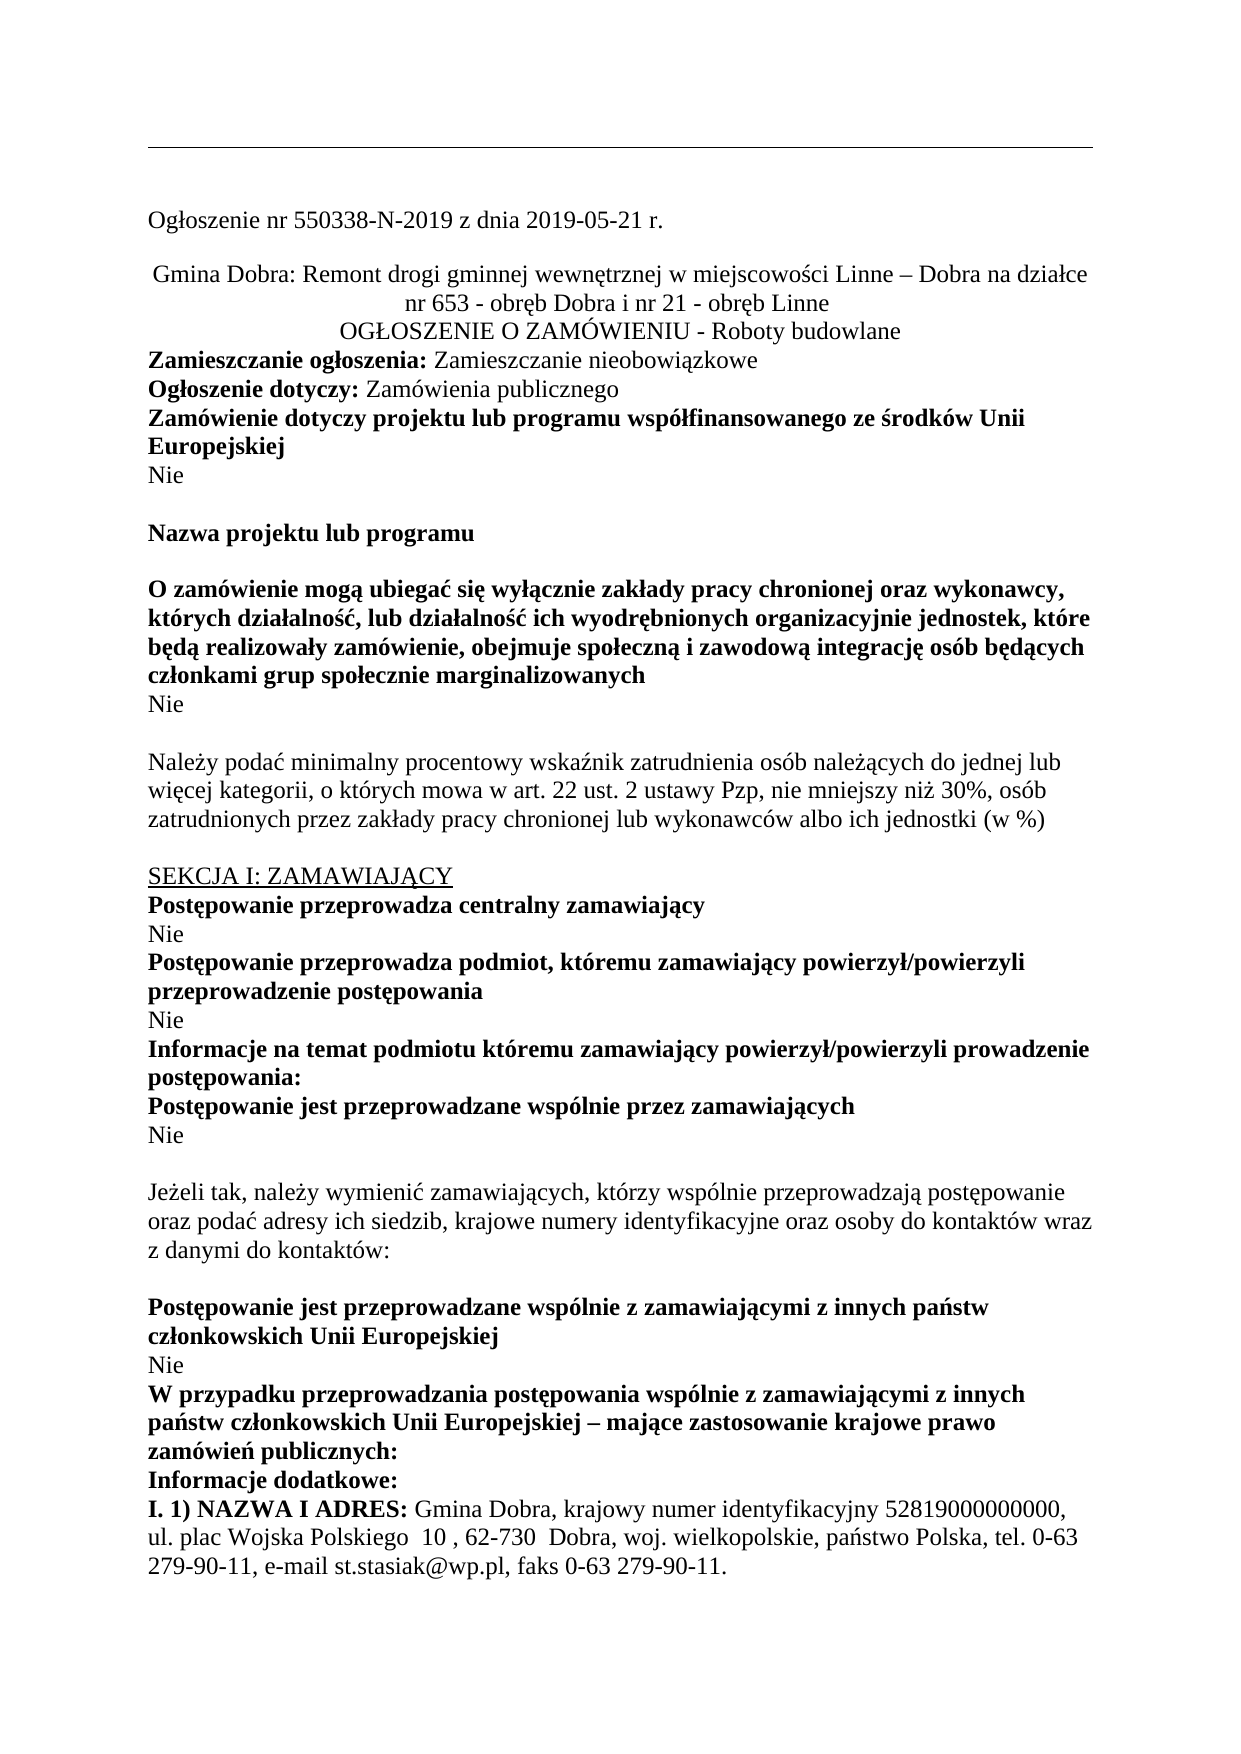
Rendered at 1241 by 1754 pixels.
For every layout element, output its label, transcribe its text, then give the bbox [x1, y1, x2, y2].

text Zamówienie dotyczy projektu lub programu współfinansowanego ze środków Unii Europejskiej [148, 403, 1093, 460]
text Ogłoszenie nr 550338-N-2019 z dnia 2019-05-21 r. [148, 148, 1093, 234]
text Zamieszczanie ogłoszenia: Zamieszczanie nieobowiązkowe [148, 345, 1093, 374]
text SEKCJA I: ZAMAWIAJĄCY [148, 861, 1093, 890]
text Nie [148, 460, 1093, 489]
text Gmina Dobra: Remont drogi gminnej wewnętrznej w miejscowości Linne – Dobra na działce nr 653 - obręb Dobra i nr 21 - obręb Linne OGŁOSZENIE O ZAMÓWIENIU - Roboty budowlane [148, 259, 1093, 345]
text Nie [148, 1350, 1093, 1379]
text Nie [148, 1005, 1093, 1034]
text Jeżeli tak, należy wymienić zamawiających, którzy wspólnie przeprowadzają postępowanie oraz podać adresy ich siedzib, krajowe numery identyfikacyjne oraz osoby do kontaktów wraz z danymi do kontaktów: Postępowanie jest przeprowadzane wspólnie z zamawiającymi z innych państw członkowskich Unii Europejskiej [148, 1149, 1093, 1350]
text Informacje na temat podmiotu któremu zamawiający powierzył/powierzyli prowadzenie postępowania: Postępowanie jest przeprowadzane wspólnie przez zamawiających [148, 1034, 1093, 1120]
text Należy podać minimalny procentowy wskaźnik zatrudnienia osób należących do jednej lub więcej kategorii, o których mowa w art. 22 ust. 2 ustawy Pzp, nie mniejszy niż 30%, osób zatrudnionych przez zakłady pracy chronionej lub wykonawców albo ich jednostki (w %) [148, 718, 1093, 861]
text Ogłoszenie dotyczy: Zamówienia publicznego [148, 374, 1093, 403]
text Nie [148, 919, 1093, 947]
text W przypadku przeprowadzania postępowania wspólnie z zamawiającymi z innych państw członkowskich Unii Europejskiej – mające zastosowanie krajowe prawo zamówień publicznych: Informacje dodatkowe: [148, 1379, 1093, 1494]
text Postępowanie przeprowadza centralny zamawiający [148, 890, 1093, 919]
text Nie [148, 689, 1093, 718]
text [148, 1494, 1093, 1580]
text Postępowanie przeprowadza podmiot, któremu zamawiający powierzył/powierzyli przeprowadzenie postępowania [148, 947, 1093, 1005]
text Nie [148, 1120, 1093, 1149]
text Nazwa projektu lub programu [148, 489, 1093, 574]
text O zamówienie mogą ubiegać się wyłącznie zakłady pracy chronionej oraz wykonawcy, których działalność, lub działalność ich wyodrębnionych organizacyjnie jednostek, które będą realizowały zamówienie, obejmuje społeczną i zawodową integrację osób będących członkami grup społecznie marginalizowanych [148, 574, 1093, 689]
